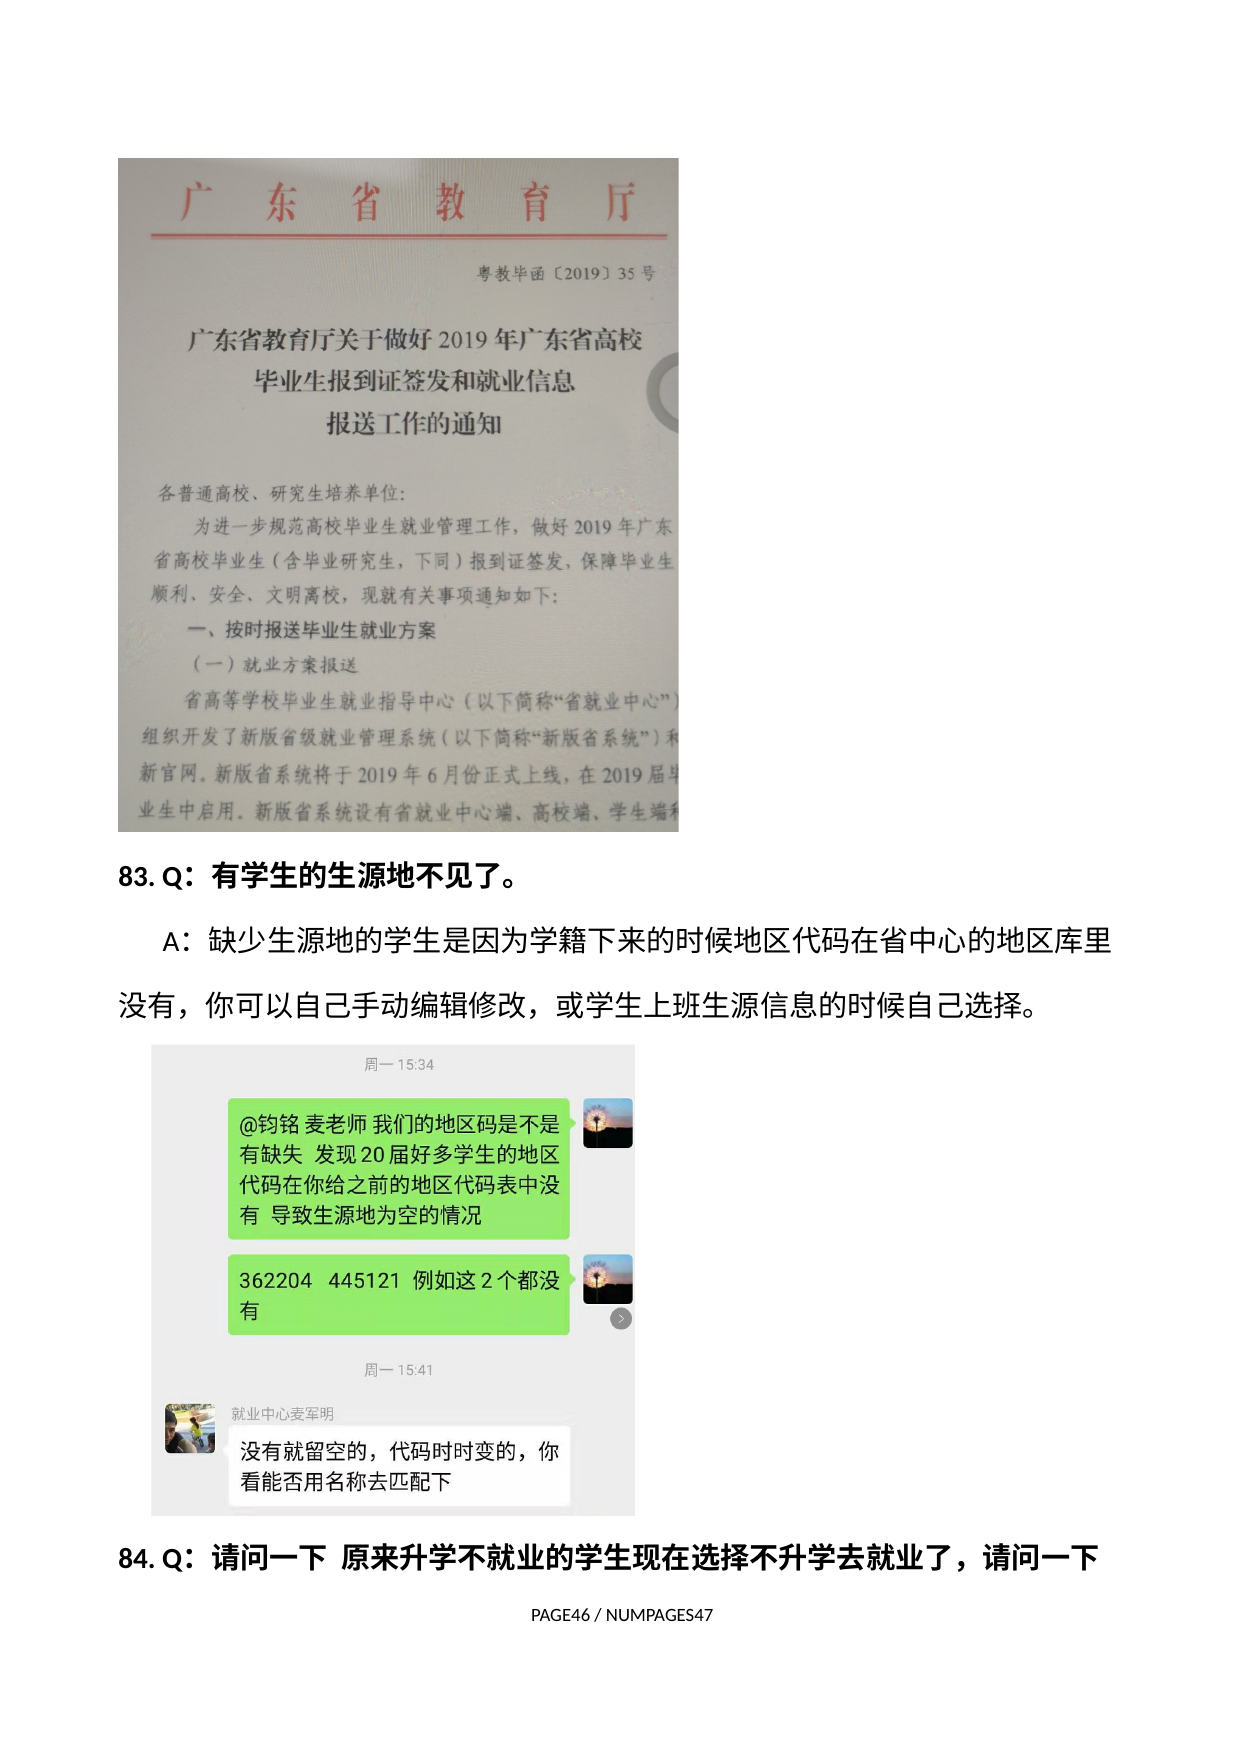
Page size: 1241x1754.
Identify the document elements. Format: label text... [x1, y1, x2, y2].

list A：缺少生源地的学生是因为学籍下来的时候地区代码在省中心的地区库里没有，你可以自己手动编辑修改，或学生上班生源信息的时候自己选择。 [118, 906, 1122, 1036]
picture [151, 1044, 635, 1516]
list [118, 1523, 1122, 1588]
list Q：有学生的生源地不见了。 [118, 841, 1122, 906]
picture [118, 158, 679, 832]
